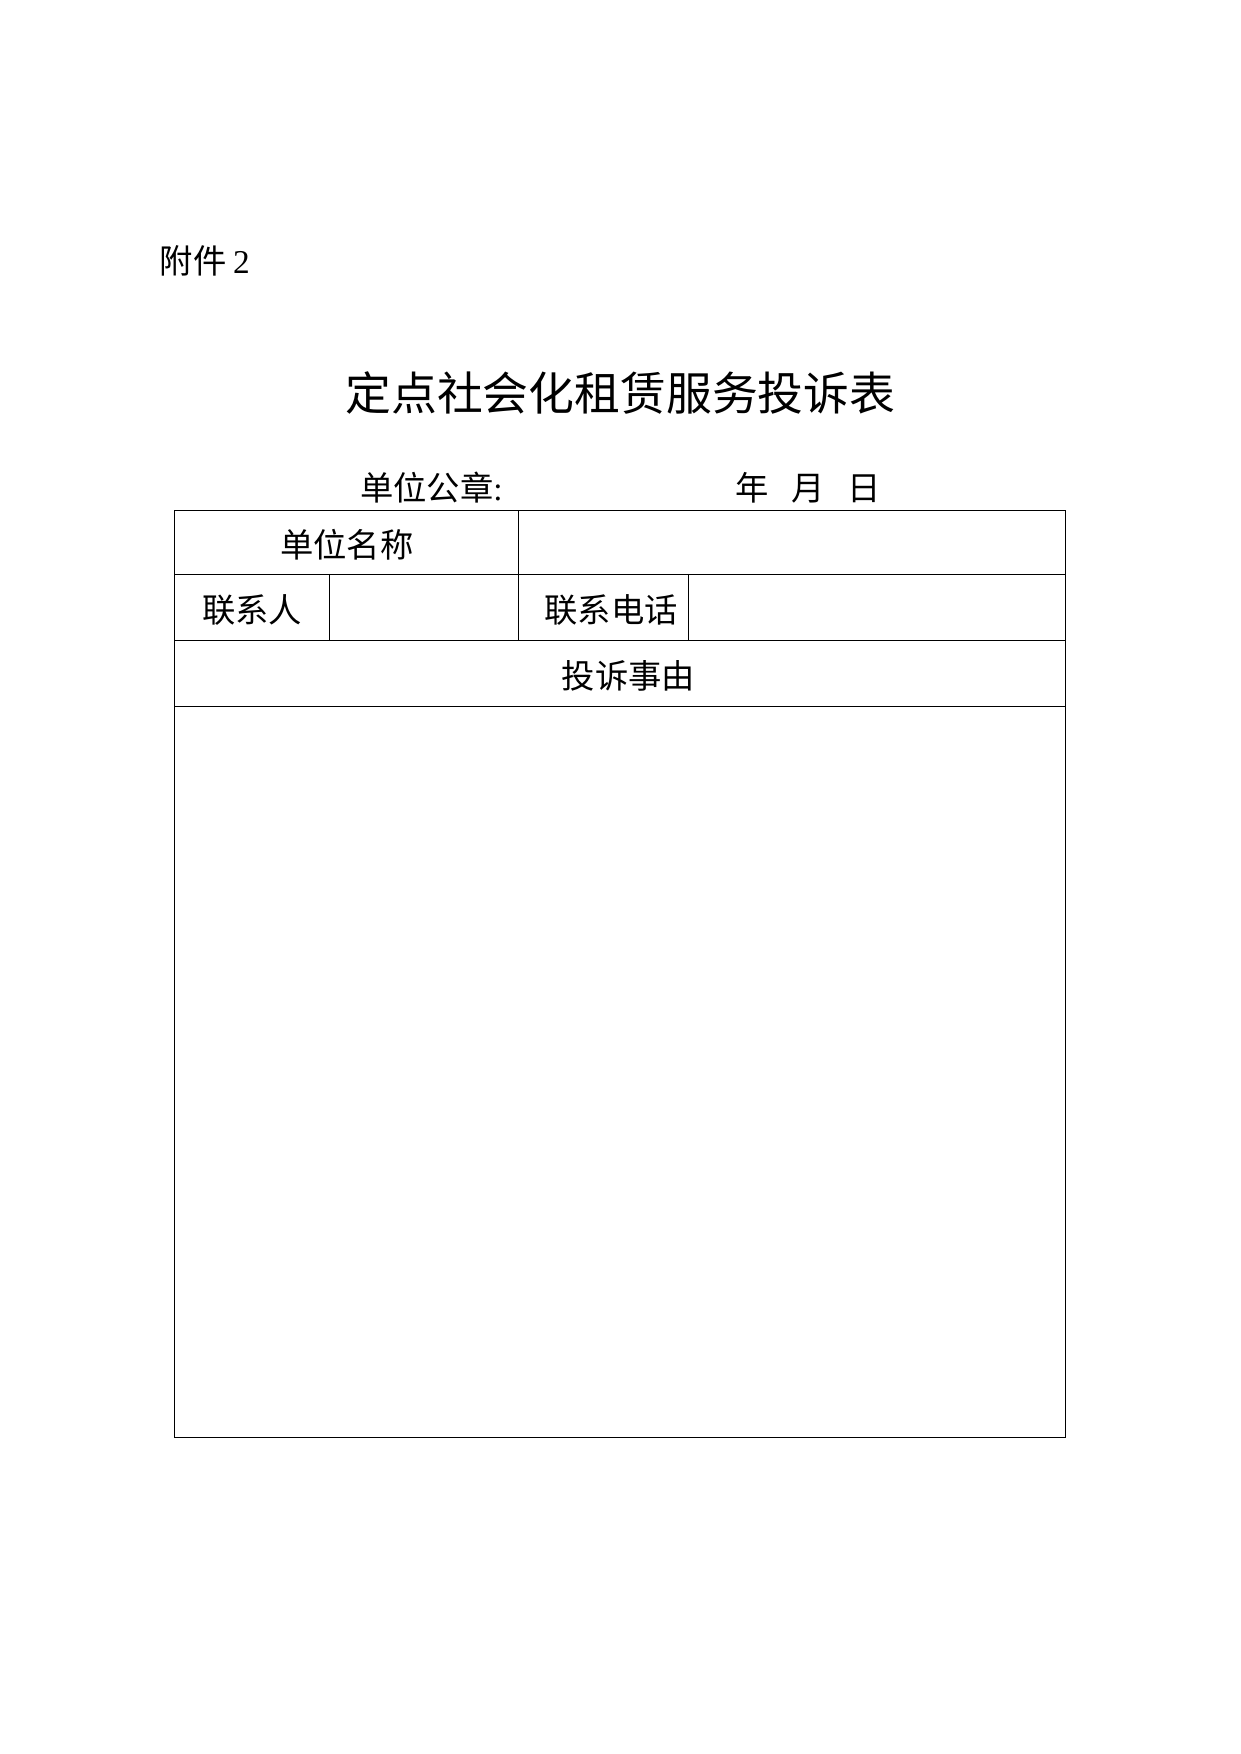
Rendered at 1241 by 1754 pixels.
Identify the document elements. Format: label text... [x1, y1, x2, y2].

table_cell 联系人 [175, 575, 329, 640]
list 附件2 [159, 227, 1081, 292]
text 单位公章: 年 月 日 [159, 462, 1081, 510]
table_cell [689, 575, 1065, 640]
table_header [519, 511, 1065, 574]
table_cell [175, 707, 1065, 1437]
table_cell 投诉事由 [175, 641, 1065, 706]
text 定点社会化租赁服务投诉表 [159, 357, 1081, 423]
table_cell [330, 575, 518, 640]
table_cell 联系电话 [519, 575, 688, 640]
table_header 单位名称 [175, 511, 518, 574]
